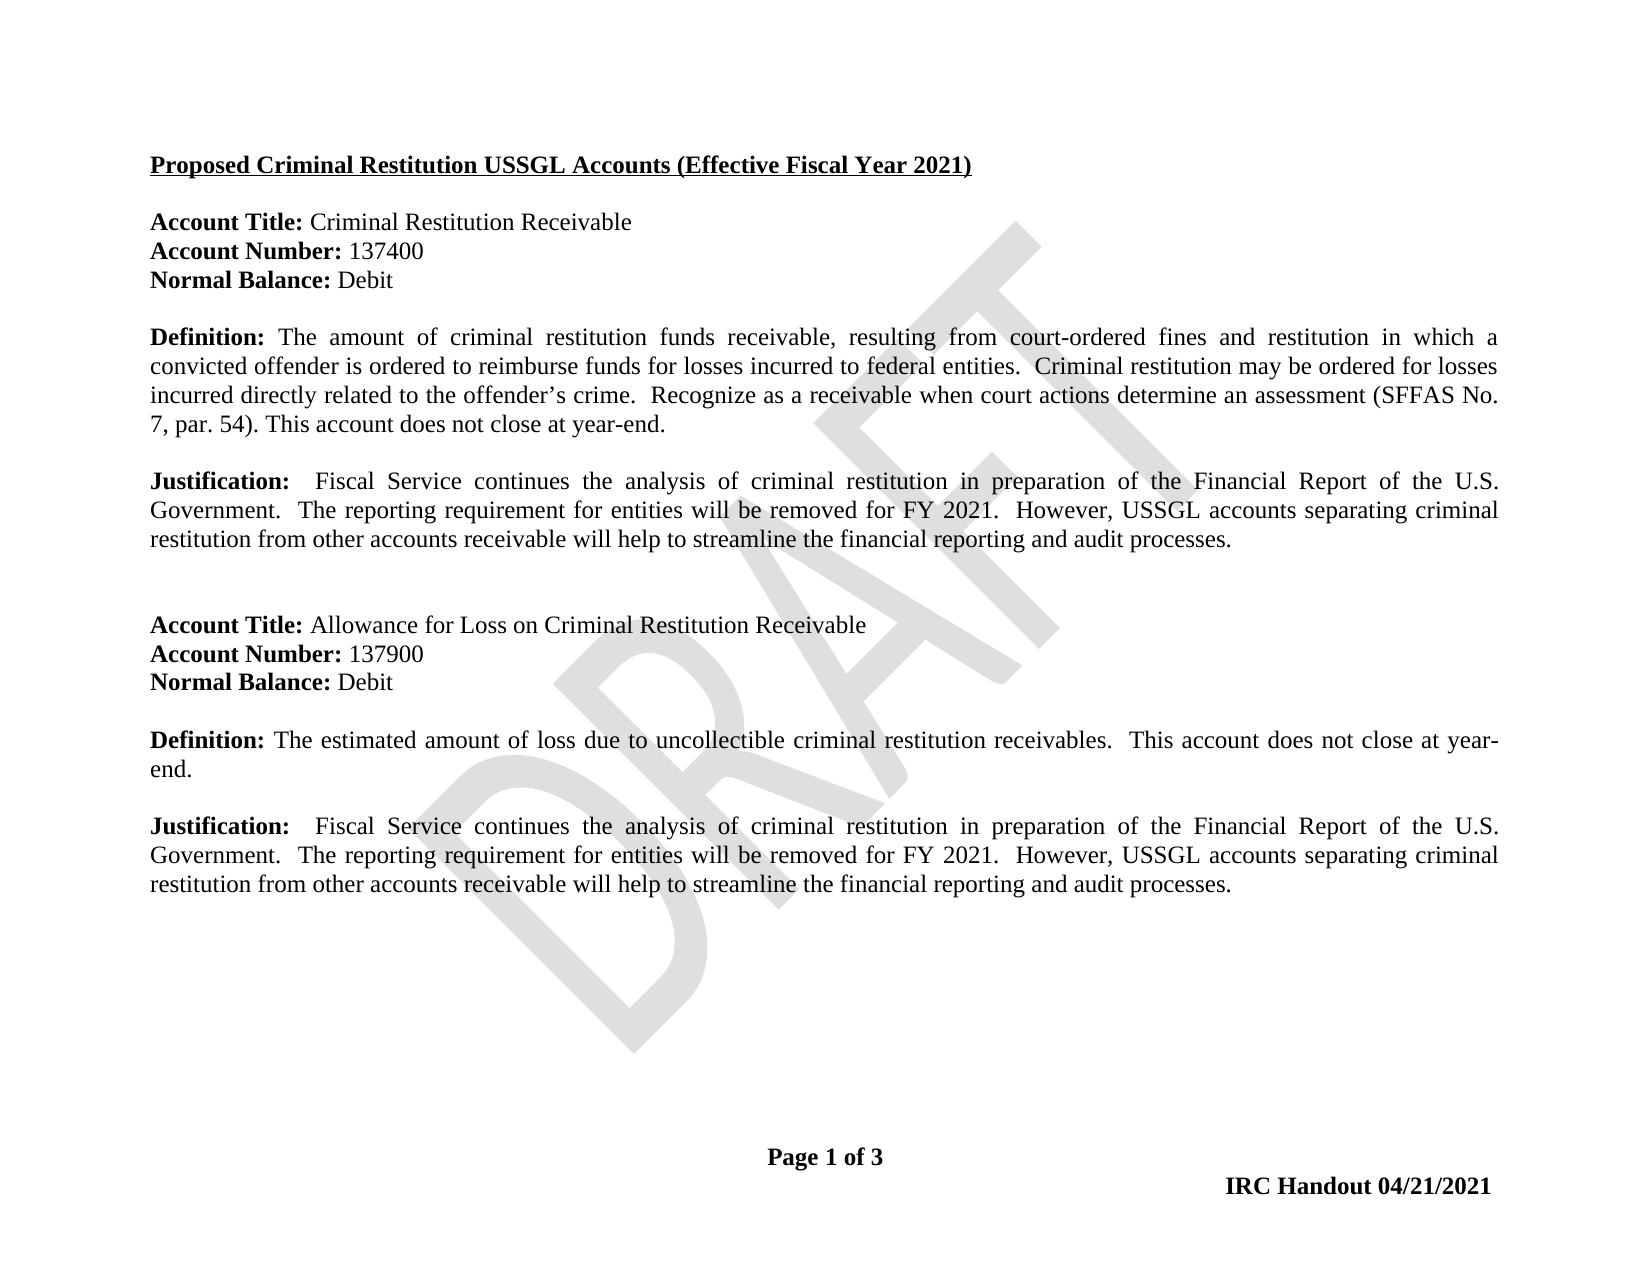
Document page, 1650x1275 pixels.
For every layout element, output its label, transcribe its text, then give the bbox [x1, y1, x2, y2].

text Definition: The estimated amount of loss due to uncollectible criminal restitution receivables. This account does not close at year-end. [150, 725, 1500, 782]
text Justification: Fiscal Service continues the analysis of criminal restitution in preparation of the Financial Report of the U.S. Government. The reporting requirement for entities will be removed for FY 2021. However, USSGL accounts separating criminal restitution from other accounts receivable will help to streamline the financial reporting and audit processes. [150, 466, 1500, 552]
text Normal Balance: Debit [150, 667, 1500, 696]
text Account Title: Allowance for Loss on Criminal Restitution Receivable [150, 610, 1500, 639]
text Proposed Criminal Restitution USSGL Accounts (Effective Fiscal Year 2021) [150, 150, 1500, 179]
text Definition: The amount of criminal restitution funds receivable, resulting from court-ordered fines and restitution in which a convicted offender is ordered to reimburse funds for losses incurred to federal entities. Criminal restitution may be ordered for losses incurred directly related to the offender’s crime. Recognize as a receivable when court actions determine an assessment (SFFAS No. 7, par. 54). This account does not close at year-end. [150, 322, 1500, 437]
text Account Number: 137400 [150, 236, 1500, 265]
text Account Title: Criminal Restitution Receivable [150, 207, 1500, 236]
text Account Number: 137900 [150, 639, 1500, 667]
text Normal Balance: Debit [150, 265, 1500, 294]
text Justification: Fiscal Service continues the analysis of criminal restitution in preparation of the Financial Report of the U.S. Government. The reporting requirement for entities will be removed for FY 2021. However, USSGL accounts separating criminal restitution from other accounts receivable will help to streamline the financial reporting and audit processes. [150, 811, 1500, 897]
